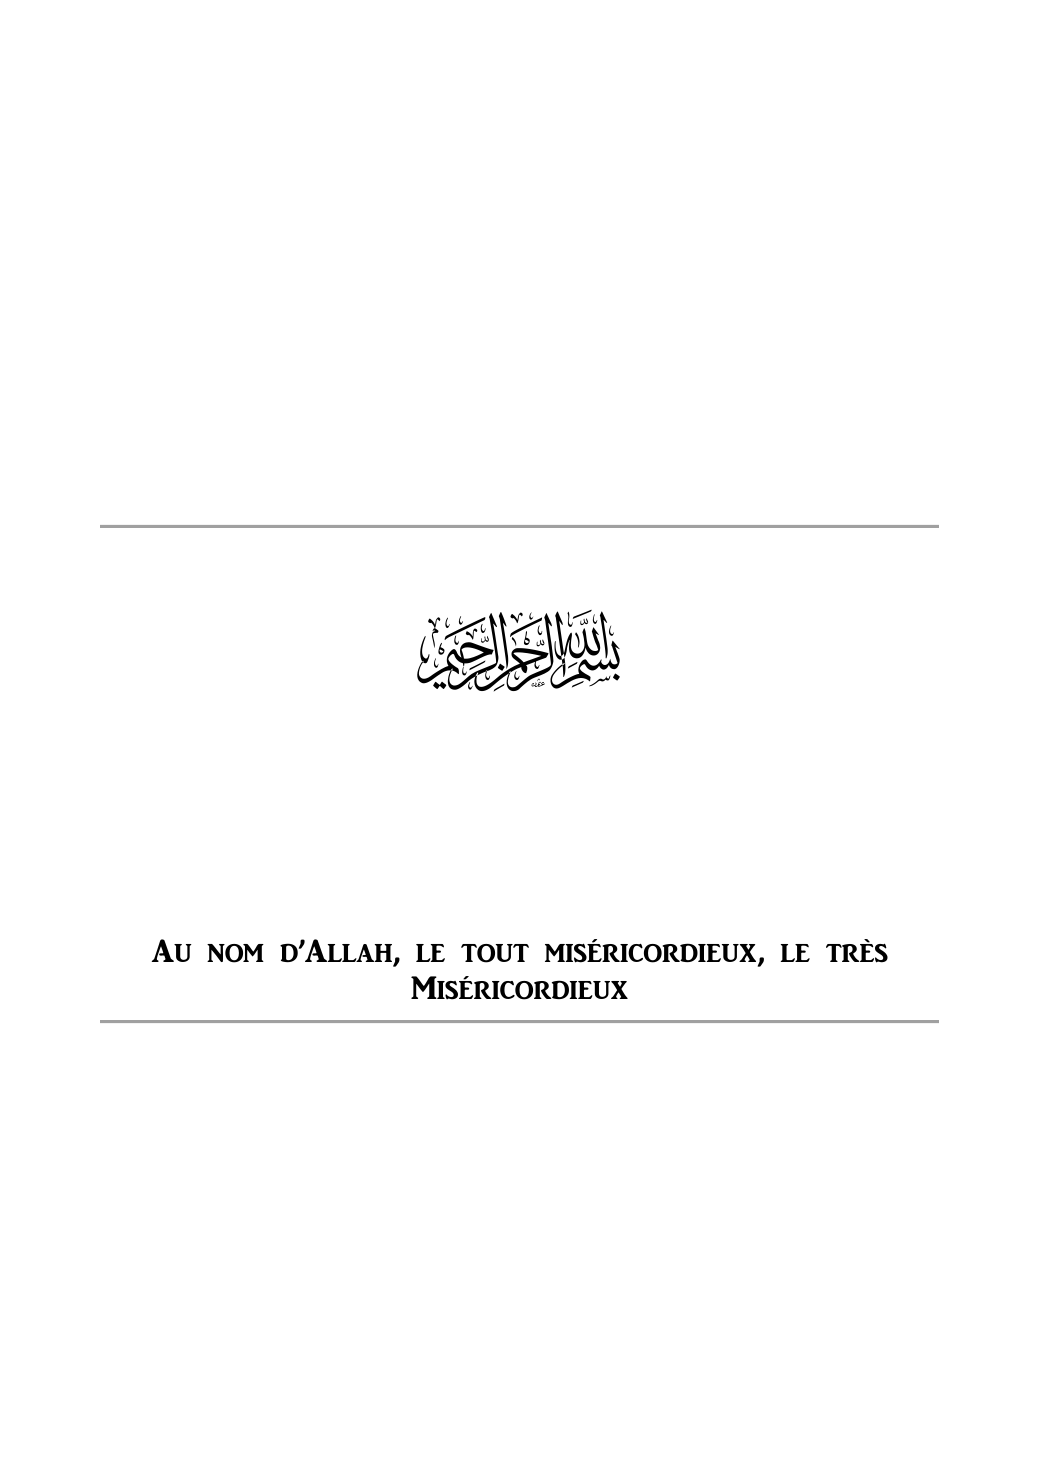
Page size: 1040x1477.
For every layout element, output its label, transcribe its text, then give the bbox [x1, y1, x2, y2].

text Au nom d’Allah, le tout miséricordieux, le très Miséricordieux [100, 933, 939, 1008]
